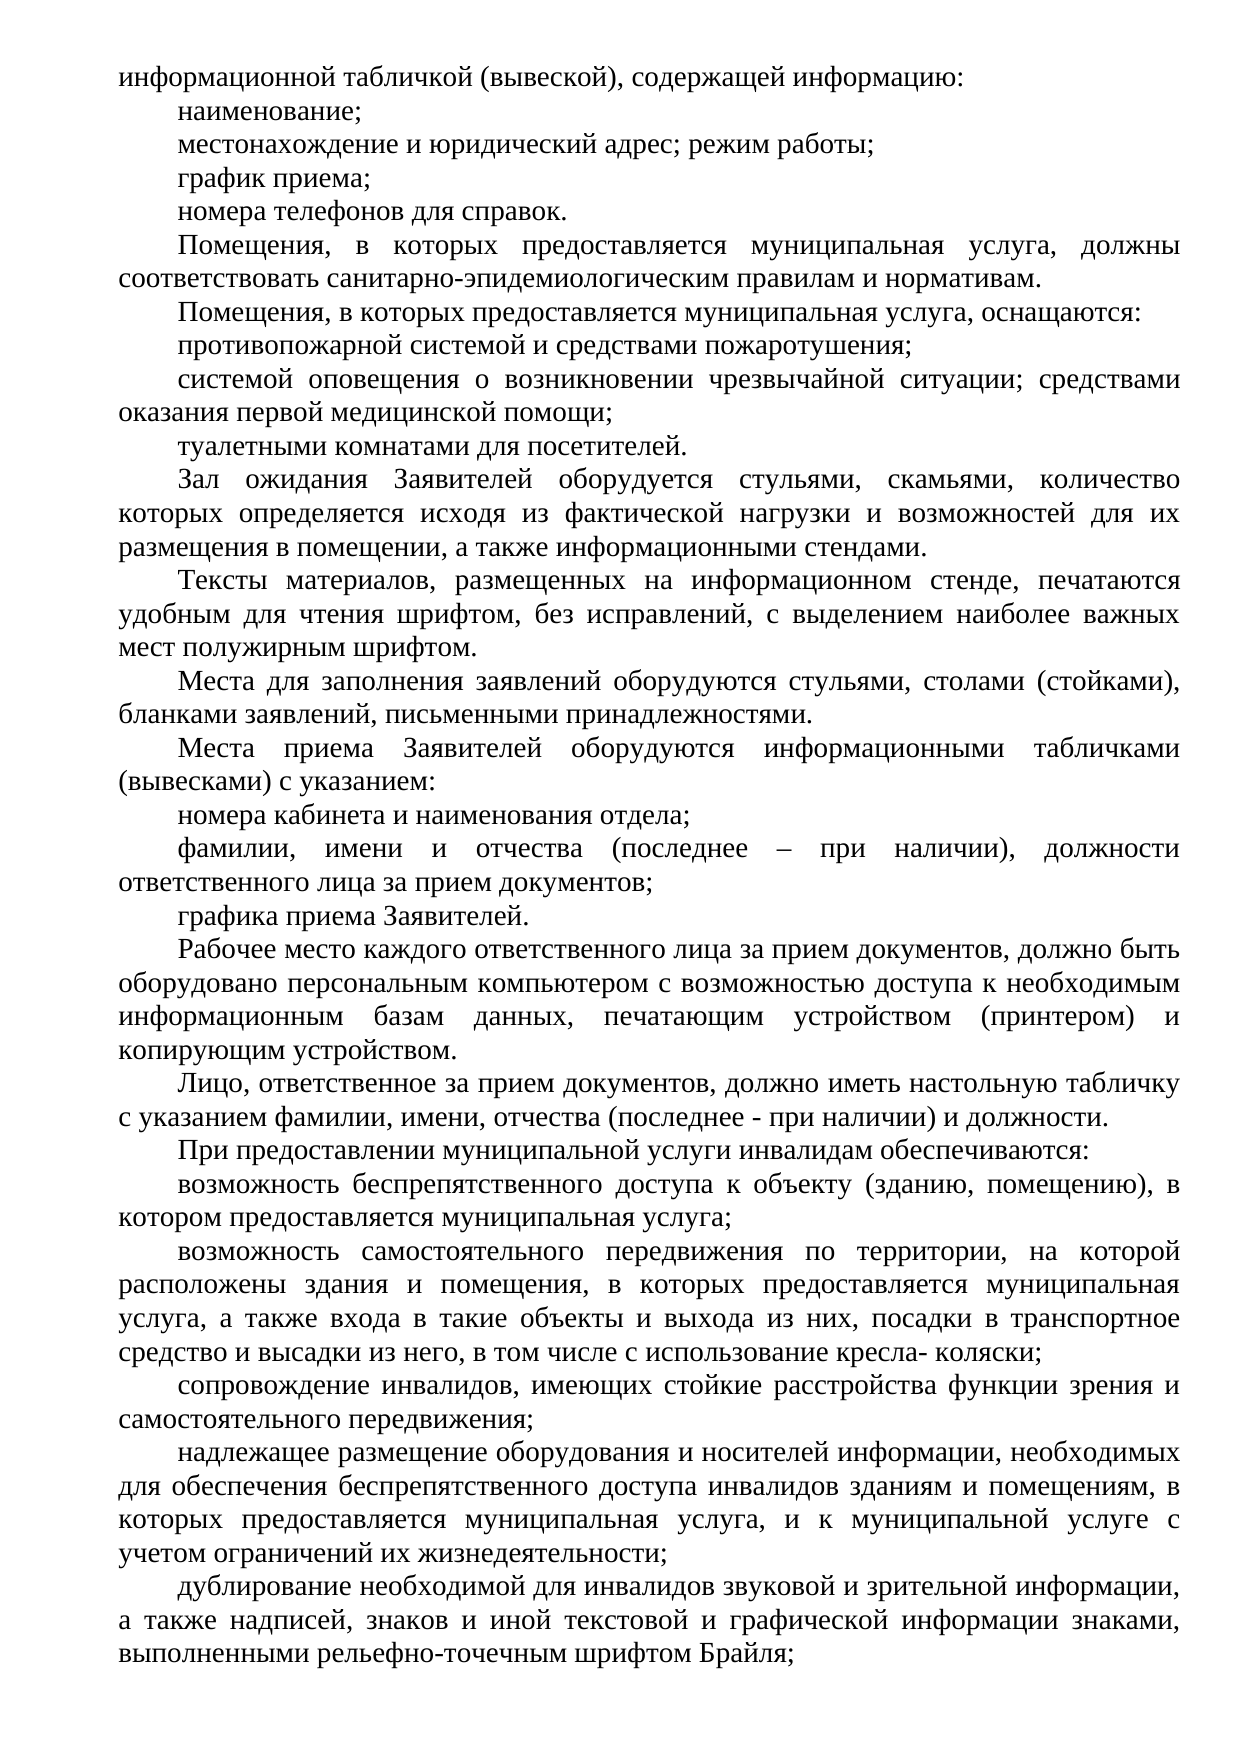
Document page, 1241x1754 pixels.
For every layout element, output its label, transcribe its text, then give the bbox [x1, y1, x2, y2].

text Места приема Заявителей оборудуются информационными табличками (вывесками) с указанием: [118, 730, 1181, 797]
text Рабочее место каждого ответственного лица за прием документов, должно быть оборудовано персональным компьютером с возможностью доступа к необходимым информационным базам данных, печатающим устройством (принтером) и копирующим устройством. [118, 931, 1181, 1065]
text фамилии, имени и отчества (последнее – при наличии), должности ответственного лица за прием документов; [118, 831, 1181, 898]
text Тексты материалов, размещенных на информационном стенде, печатаются удобным для чтения шрифтом, без исправлений, с выделением наиболее важных мест полужирным шрифтом. [118, 562, 1181, 663]
text противопожарной системой и средствами пожаротушения; [118, 327, 1181, 361]
text возможность беспрепятственного доступа к объекту (зданию, помещению), в котором предоставляется муниципальная услуга; [118, 1166, 1181, 1233]
text дублирование необходимой для инвалидов звуковой и зрительной информации, а также надписей, знаков и иной текстовой и графической информации знаками, выполненными рельефно-точечным шрифтом Брайля; [118, 1568, 1181, 1669]
text При предоставлении муниципальной услуги инвалидам обеспечиваются: [118, 1132, 1181, 1166]
text местонахождение и юридический адрес; режим работы; [118, 126, 1181, 160]
text график приема; [118, 160, 1181, 193]
text Помещения, в которых предоставляется муниципальная услуга, должны соответствовать санитарно-эпидемиологическим правилам и нормативам. [118, 227, 1181, 294]
text номера кабинета и наименования отдела; [118, 797, 1181, 831]
text системой оповещения о возникновении чрезвычайной ситуации; средствами оказания первой медицинской помощи; [118, 361, 1181, 428]
text возможность самостоятельного передвижения по территории, на которой расположены здания и помещения, в которых предоставляется муниципальная услуга, а также входа в такие объекты и выхода из них, посадки в транспортное средство и высадки из него, в том числе с использование кресла- коляски; [118, 1233, 1181, 1367]
text номера телефонов для справок. [118, 193, 1181, 227]
text сопровождение инвалидов, имеющих стойкие расстройства функции зрения и самостоятельного передвижения; [118, 1367, 1181, 1434]
text Лицо, ответственное за прием документов, должно иметь настольную табличку с указанием фамилии, имени, отчества (последнее - при наличии) и должности. [118, 1065, 1181, 1132]
text надлежащее размещение оборудования и носителей информации, необходимых для обеспечения беспрепятственного доступа инвалидов зданиям и помещениям, в которых предоставляется муниципальная услуга, и к муниципальной услуге с учетом ограничений их жизнедеятельности; [118, 1434, 1181, 1568]
text наименование; [118, 93, 1181, 126]
text Помещения, в которых предоставляется муниципальная услуга, оснащаются: [118, 294, 1181, 327]
text Зал ожидания Заявителей оборудуется стульями, скамьями, количество которых определяется исходя из фактической нагрузки и возможностей для их размещения в помещении, а также информационными стендами. [118, 462, 1181, 562]
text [118, 59, 1181, 93]
text графика приема Заявителей. [118, 898, 1181, 931]
text Места для заполнения заявлений оборудуются стульями, столами (стойками), бланками заявлений, письменными принадлежностями. [118, 663, 1181, 730]
text туалетными комнатами для посетителей. [118, 428, 1181, 462]
